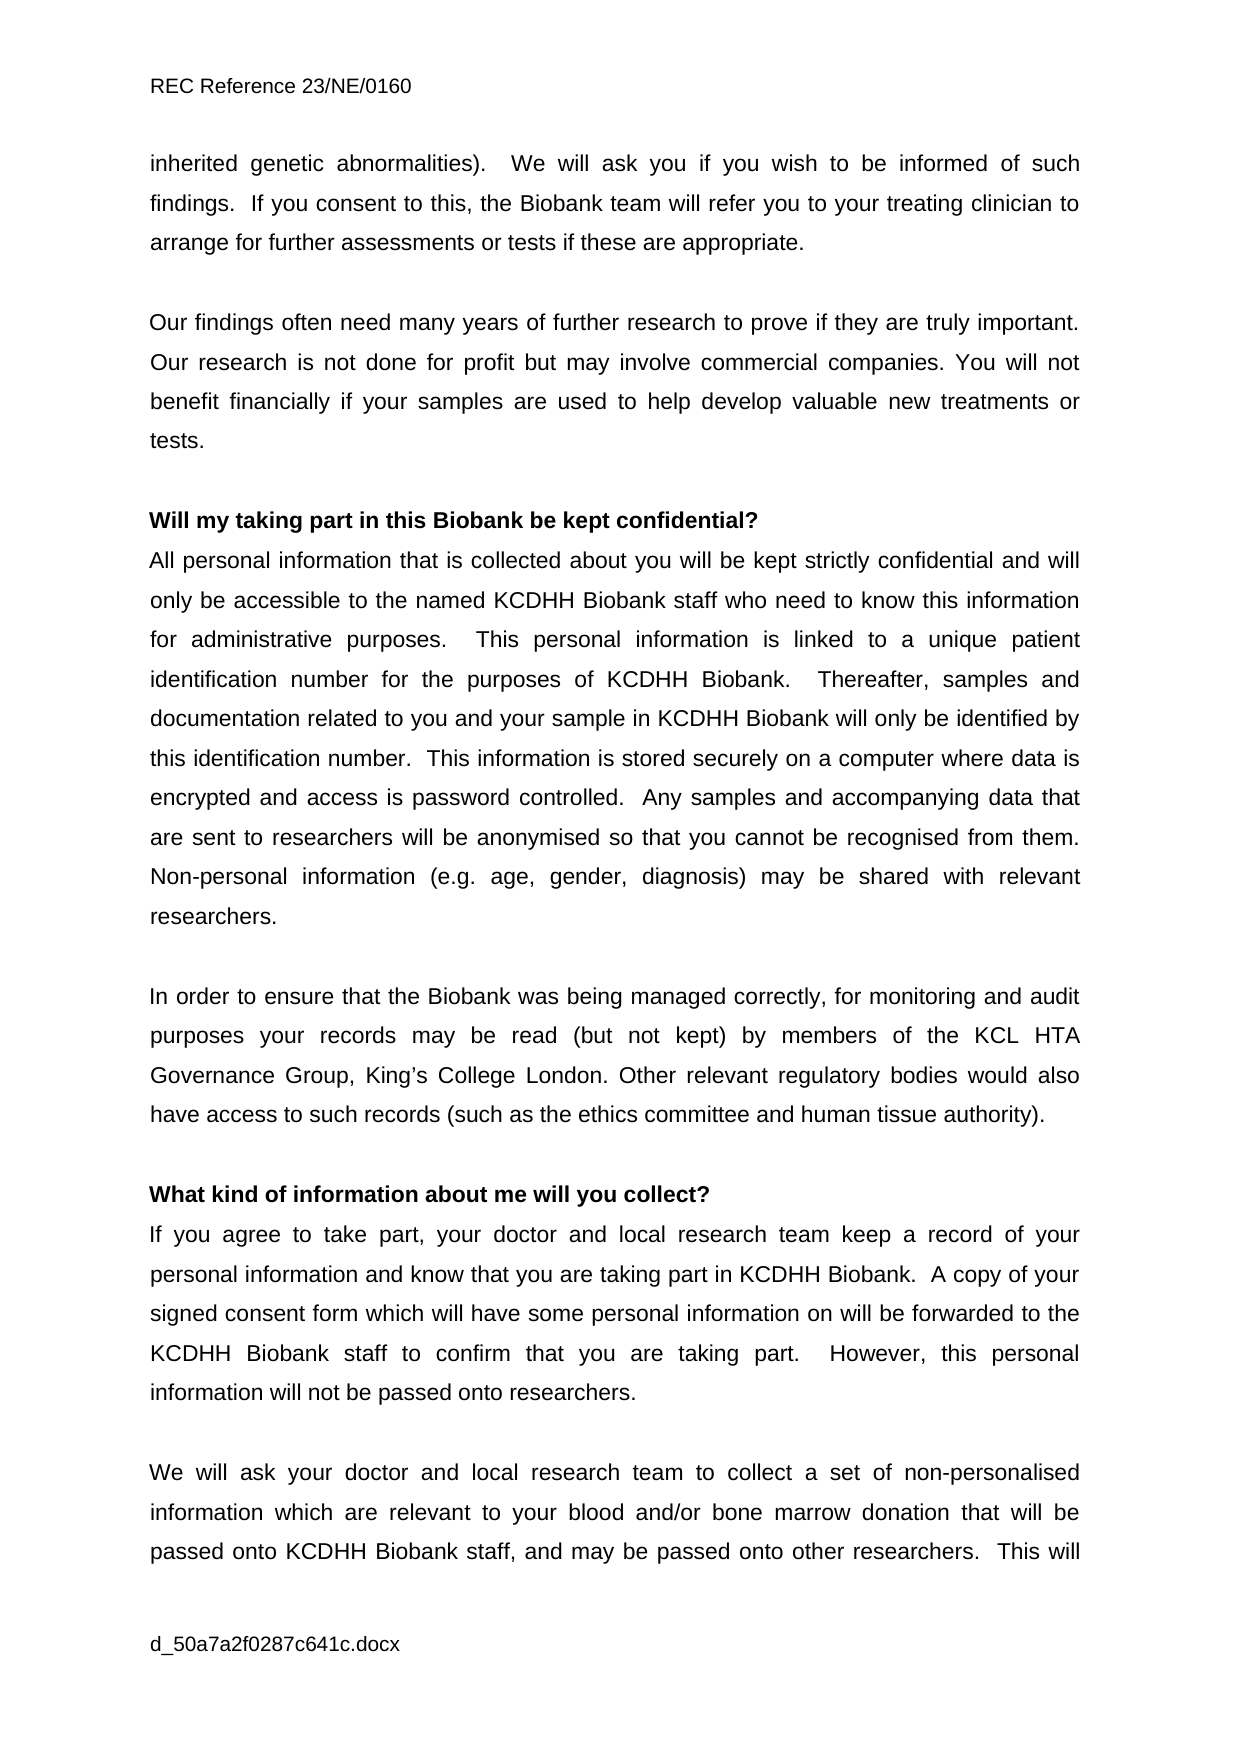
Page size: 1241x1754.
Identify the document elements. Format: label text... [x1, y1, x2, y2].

text Our findings often need many years of further research to prove if they are truly important. Our research is not done for profit but may involve commercial companies. You will not benefit financially if your samples are used to help develop valuable new treatments or tests. [149, 309, 1081, 454]
text Will my taking part in this Biobank be kept confidential? [149, 507, 1081, 534]
text In order to ensure that the Biobank was being managed correctly, for monitoring and audit purposes your records may be read (but not kept) by members of the KCL HTA Governance Group, King’s College London. Other relevant regulatory bodies would also have access to such records (such as the ethics committee and human tissue authority). [149, 983, 1081, 1127]
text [149, 1459, 1081, 1564]
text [150, 150, 1081, 255]
text If you agree to take part, your doctor and local research team keep a record of your personal information and know that you are taking part in KCDHH Biobank. A copy of your signed consent form which will have some personal information on will be forwarded to the KCDHH Biobank staff to confirm that you are taking part. However, this personal information will not be passed onto researchers. [149, 1221, 1081, 1405]
text All personal information that is collected about you will be kept strictly confidential and will only be accessible to the named KCDHH Biobank staff who need to know this information for administrative purposes. This personal information is linked to a unique patient identification number for the purposes of KCDHH Biobank. Thereafter, samples and documentation related to you and your sample in KCDHH Biobank will only be identified by this identification number. This information is stored securely on a computer where data is encrypted and access is password controlled. Any samples and accompanying data that are sent to researchers will be anonymised so that you cannot be recognised from them. Non-personal information (e.g. age, gender, diagnosis) may be shared with relevant researchers. [149, 547, 1081, 929]
text What kind of information about me will you collect? [149, 1181, 1081, 1207]
